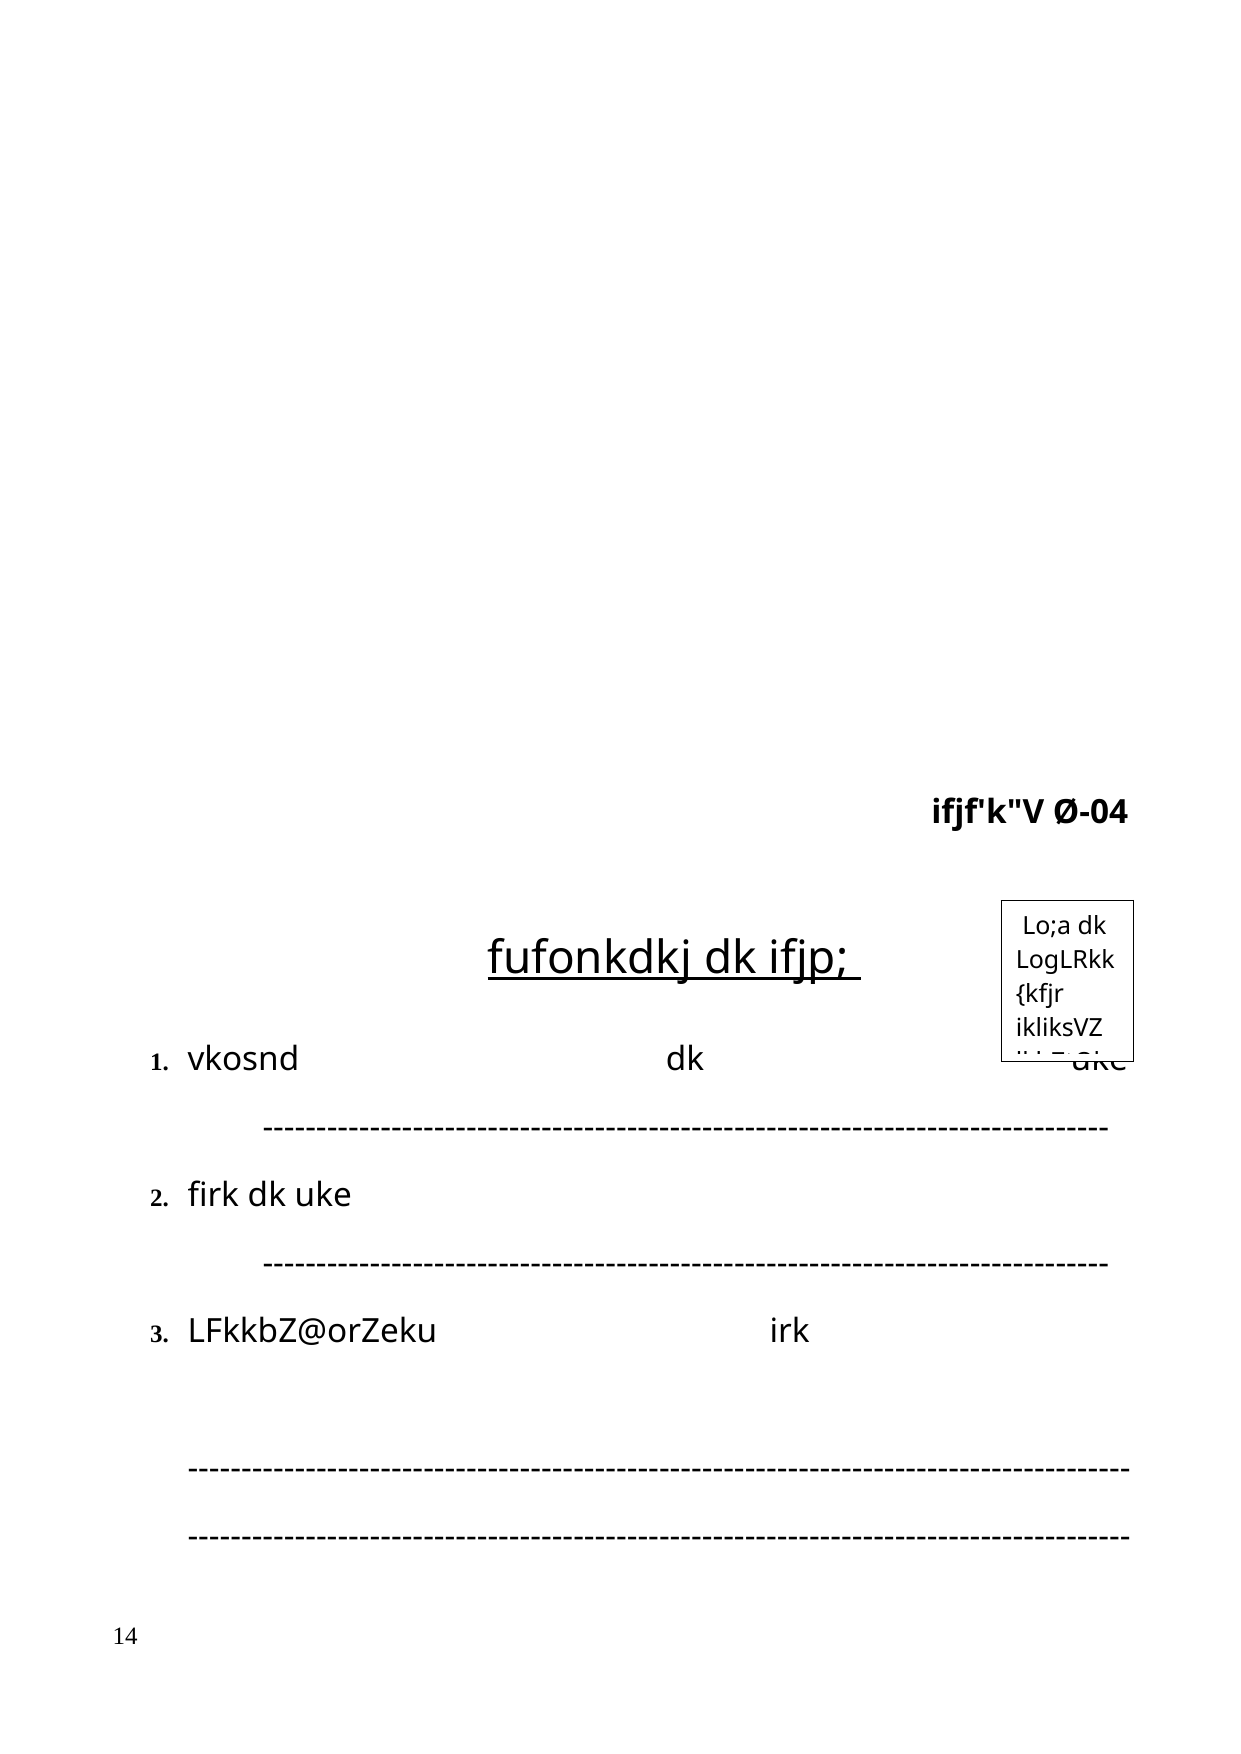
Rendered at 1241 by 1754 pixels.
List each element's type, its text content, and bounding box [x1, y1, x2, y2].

text fufonkdkj dk ifjp; [412, 924, 1001, 986]
list firk dk uke ------------------------------------------------------------------------------- [150, 1171, 1128, 1284]
list vkosnd dk uke ------------------------------------------------------------------------------- [150, 1035, 1128, 1148]
text ifjf'k"V Ø-04 [112, 788, 1128, 833]
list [150, 1307, 1142, 1557]
